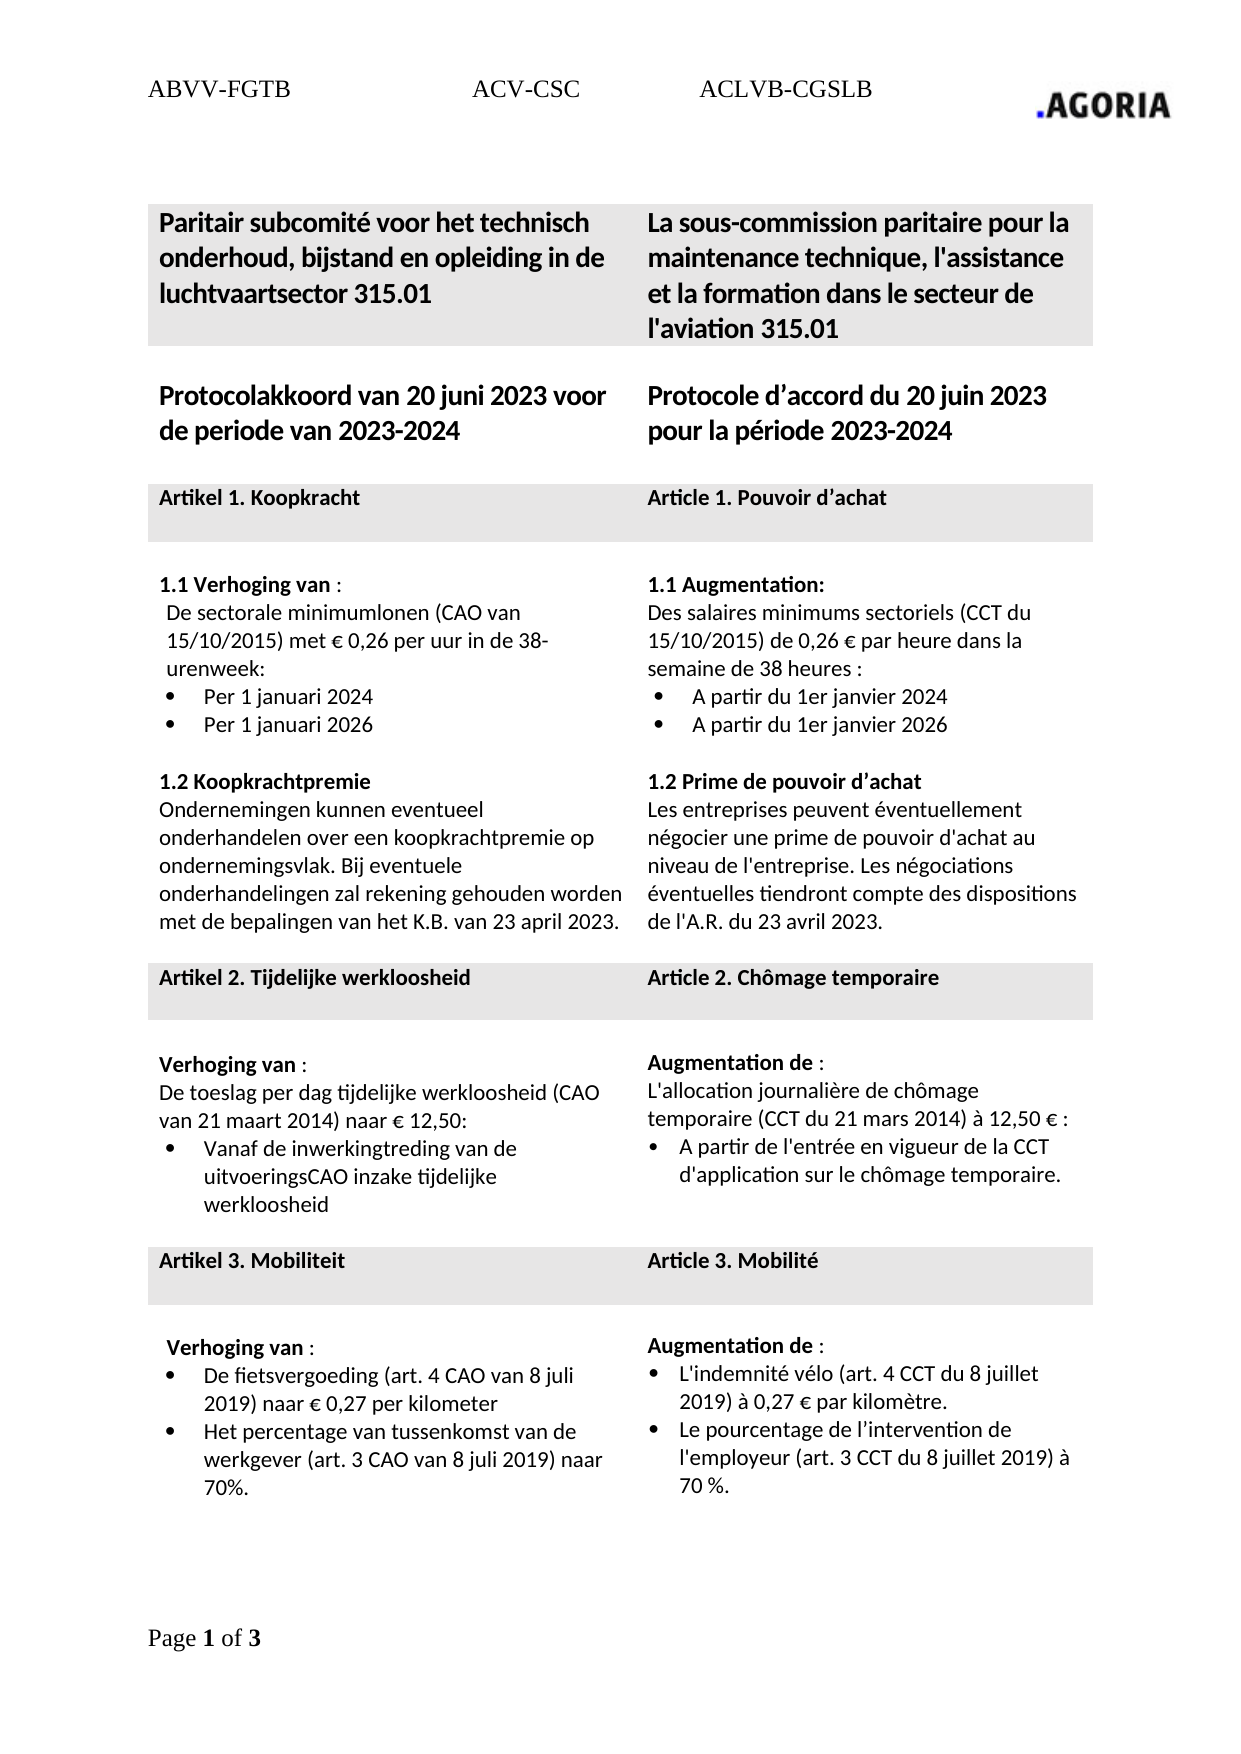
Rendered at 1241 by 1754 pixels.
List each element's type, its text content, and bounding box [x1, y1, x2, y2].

table_header La sous-commission paritaire pour la maintenance technique, l'assistance et la formation dans le secteur de l'aviation 315.01 [636, 204, 1093, 346]
table_cell Artikel 1. Koopkracht [148, 484, 636, 542]
table_cell Verhoging van : De fietsvergoeding (art. 4 CAO van 8 juli 2019) naar € 0,27 per kilometer Het percentage van tussenkomst van de werkgever (art. 3 CAO van 8 juli 2019) naar 70%. [148, 1305, 636, 1579]
table_cell Artikel 2. Tijdelijke werkloosheid [148, 963, 636, 1020]
table_header Paritair subcomité voor het technisch onderhoud, bijstand en opleiding in de luchtvaartsector 315.01 [148, 204, 636, 346]
table_cell 1.1 Augmentation: Des salaires minimums sectoriels (CCT du 15/10/2015) de 0,26 € par heure dans la semaine de 38 heures : A partir du 1er janvier 2024 A partir du 1er janvier 2026 [636, 542, 1093, 767]
table_cell Artikel 3. Mobiliteit [148, 1247, 636, 1305]
table_cell Protocolakkoord van 20 juni 2023 voor de periode van 2023-2024 [148, 346, 636, 483]
table_cell Verhoging van : De toeslag per dag tijdelijke werkloosheid (CAO van 21 maart 2014) naar € 12,50: Vanaf de inwerkingtreding van de uitvoeringsCAO inzake tijdelijke werkloosheid [148, 1020, 636, 1247]
table_cell 1.2 Koopkrachtpremie Ondernemingen kunnen eventueel onderhandelen over een koopkrachtpremie op ondernemingsvlak. Bij eventuele onderhandelingen zal rekening gehouden worden met de bepalingen van het K.B. van 23 april 2023. [148, 767, 636, 963]
table_cell Protocole d’accord du 20 juin 2023 pour la période 2023-2024 [636, 346, 1093, 483]
table_cell 1.2 Prime de pouvoir d’achat Les entreprises peuvent éventuellement négocier une prime de pouvoir d'achat au niveau de l'entreprise. Les négociations éventuelles tiendront compte des dispositions de l'A.R. du 23 avril 2023. [636, 767, 1093, 963]
table_cell Article 2. Chômage temporaire [636, 963, 1093, 1020]
table_cell Augmentation de : L'allocation journalière de chômage temporaire (CCT du 21 mars 2014) à 12,50 € : A partir de l'entrée en vigueur de la CCT d'application sur le chômage temporaire. [636, 1020, 1093, 1247]
table_cell Article 1. Pouvoir d’achat [636, 484, 1093, 542]
table_cell 1.1 Verhoging van : De sectorale minimumlonen (CAO van 15/10/2015) met € 0,26 per uur in de 38-urenweek: Per 1 januari 2024 Per 1 januari 2026 [148, 542, 636, 767]
picture [1035, 81, 1181, 130]
table_cell Article 3. Mobilité [636, 1247, 1093, 1305]
table_cell Augmentation de : L'indemnité vélo (art. 4 CCT du 8 juillet 2019) à 0,27 € par kilomètre. Le pourcentage de l’intervention de l'employeur (art. 3 CCT du 8 juillet 2019) à 70 %. [636, 1305, 1093, 1579]
